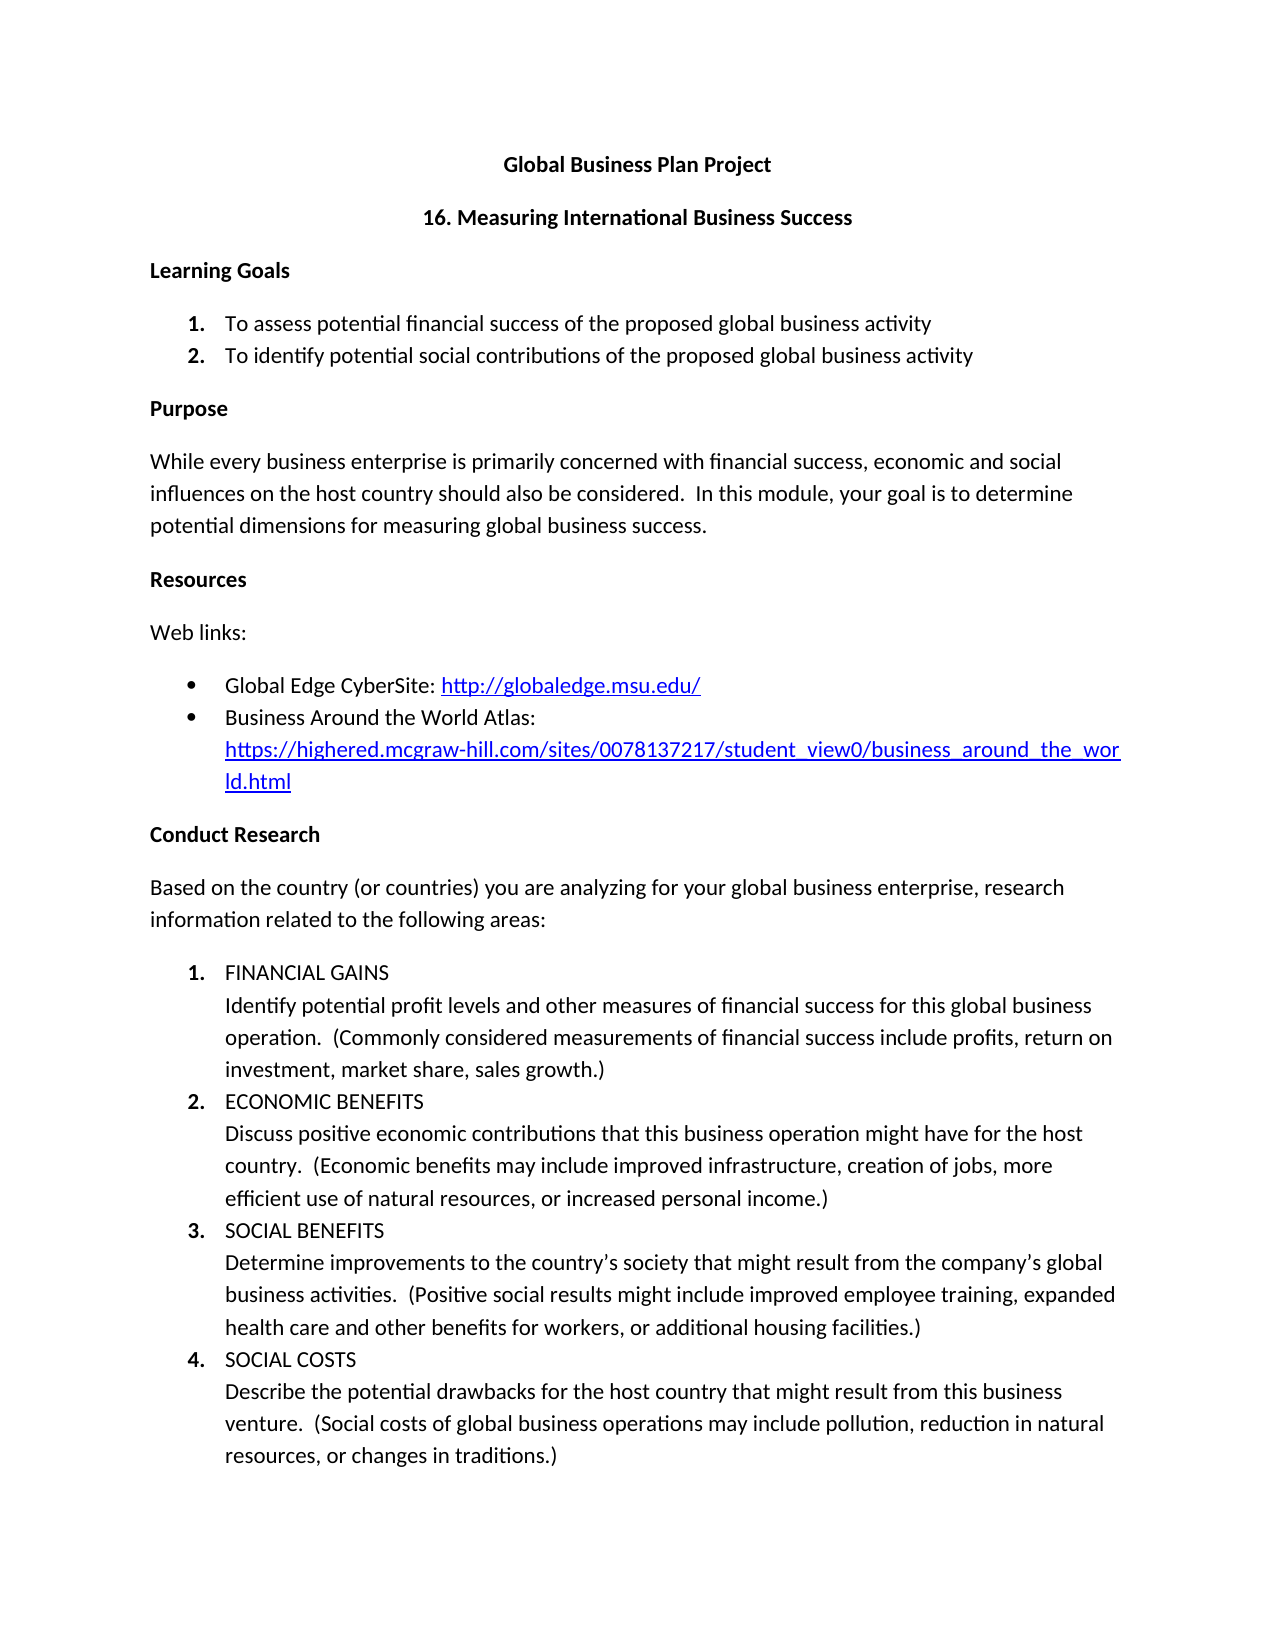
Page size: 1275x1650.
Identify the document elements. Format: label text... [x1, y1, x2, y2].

text Learning Goals [150, 256, 1125, 284]
list FINANCIAL GAINS [187, 958, 1125, 987]
text While every business enterprise is primarily concerned with financial success, economic and social influences on the host country should also be considered. In this module, your goal is to determine potential dimensions for measuring global business success. [150, 447, 1125, 540]
list ECONOMIC BENEFITS [187, 1087, 1125, 1115]
text 16. Measuring International Business Success [150, 203, 1125, 231]
list SOCIAL BENEFITS [187, 1216, 1125, 1244]
list Discuss positive economic contributions that this business operation might have for the host country. (Economic benefits may include improved infrastructure, creation of jobs, more efficient use of natural resources, or increased personal income.) [225, 1119, 1125, 1212]
text Resources [150, 565, 1125, 593]
text Global Business Plan Project [150, 150, 1125, 178]
text Purpose [150, 394, 1125, 422]
list Identify potential profit levels and other measures of financial success for this global business operation. (Commonly considered measurements of financial success include profits, return on investment, market share, sales growth.) [225, 991, 1125, 1083]
list To identify potential social contributions of the proposed global business activity [187, 341, 1125, 369]
text Conduct Research [150, 820, 1125, 848]
list To assess potential financial success of the proposed global business activity [187, 309, 1125, 337]
text Web links: [150, 618, 1125, 646]
list Determine improvements to the country’s society that might result from the company’s global business activities. (Positive social results might include improved employee training, expanded health care and other benefits for workers, or additional housing facilities.) [225, 1248, 1125, 1341]
list Business Around the World Atlas: https://highered.mcgraw-hill.com/sites/0078137217/student_view0/business_around_the_world.html [187, 703, 1125, 795]
list Global Edge CyberSite: http://globaledge.msu.edu/ [187, 671, 1125, 699]
list Describe the potential drawbacks for the host country that might result from this business venture. (Social costs of global business operations may include pollution, reduction in natural resources, or changes in traditions.) [225, 1377, 1125, 1469]
text Based on the country (or countries) you are analyzing for your global business enterprise, research information related to the following areas: [150, 873, 1125, 933]
list SOCIAL COSTS [187, 1345, 1125, 1373]
